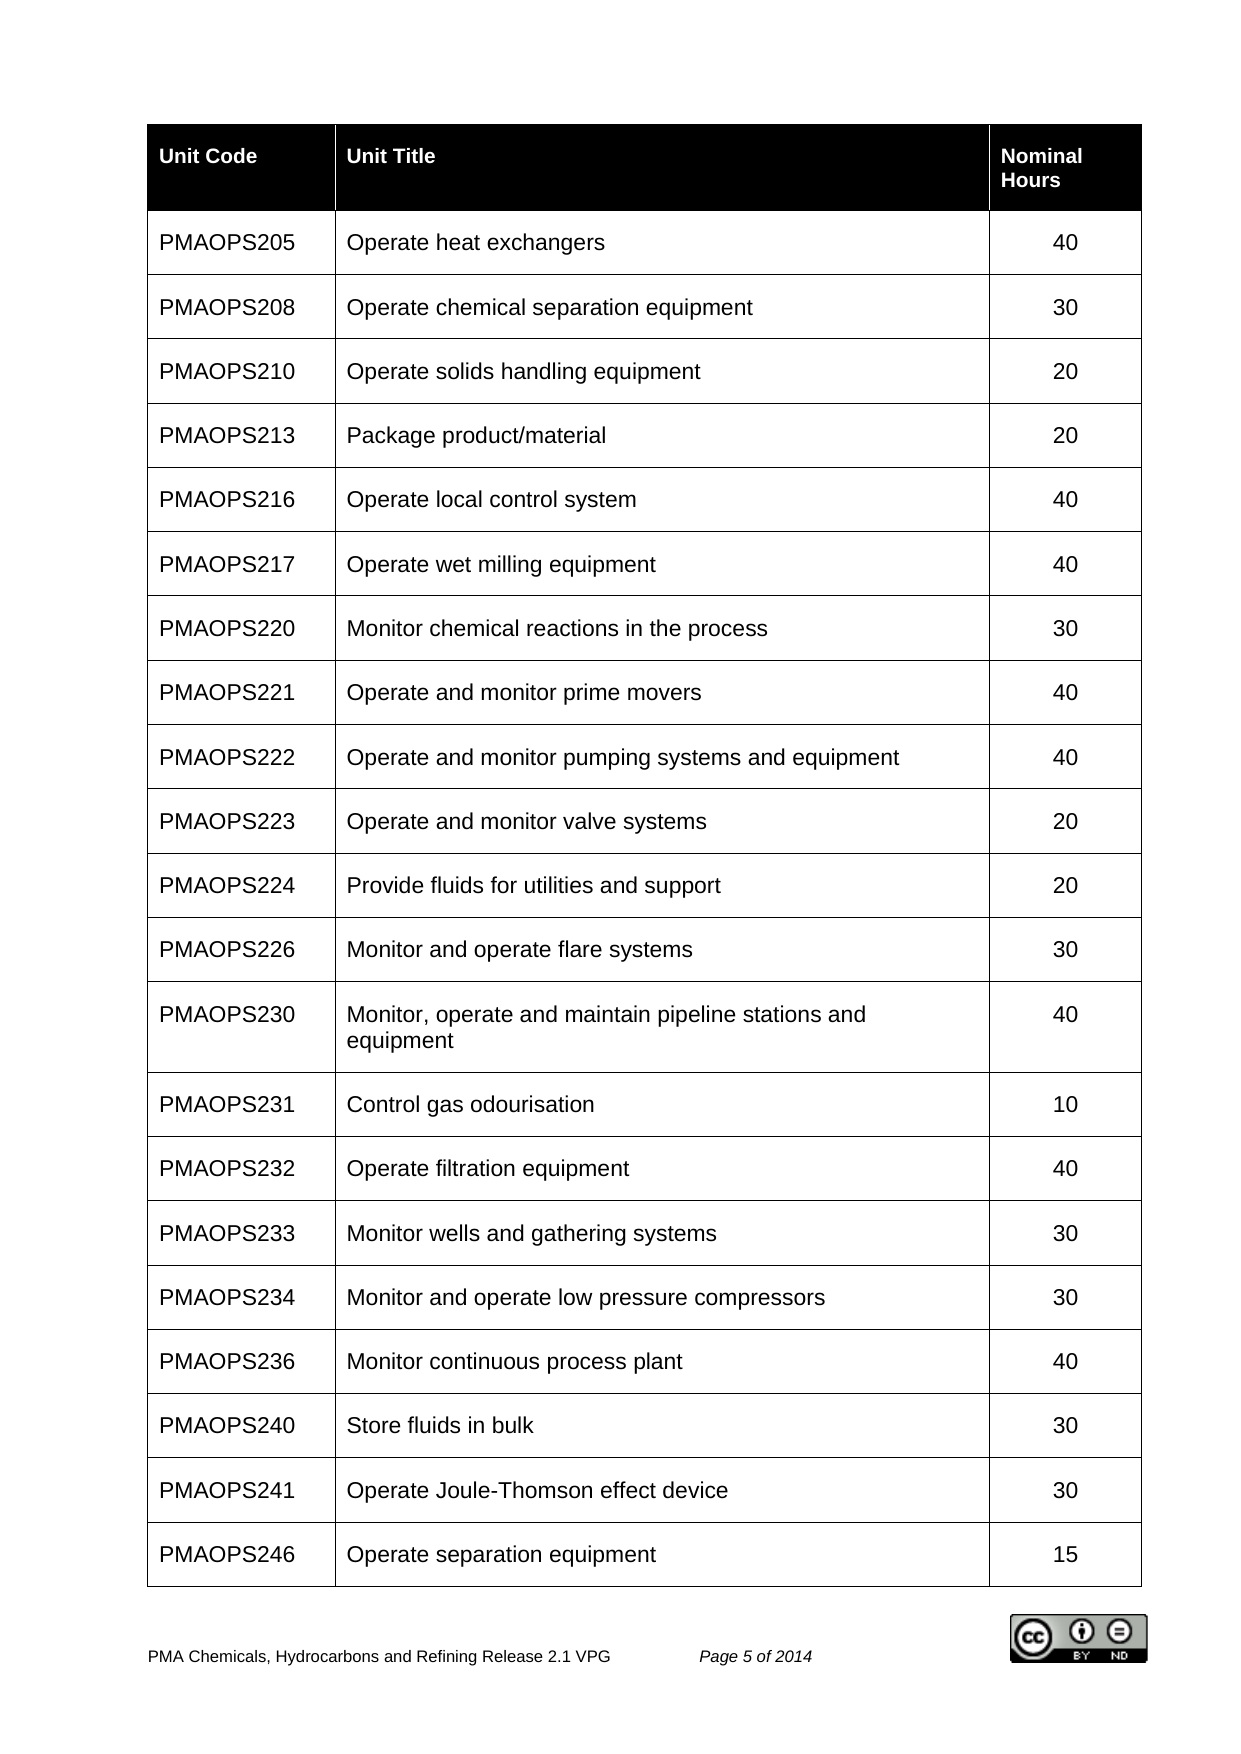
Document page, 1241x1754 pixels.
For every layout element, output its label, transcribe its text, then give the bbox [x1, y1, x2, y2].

table_cell 40 [990, 725, 1141, 788]
table_cell 40 [990, 1330, 1141, 1393]
table_cell 30 [990, 1266, 1141, 1329]
table_cell Store fluids in bulk [336, 1394, 989, 1457]
table_cell Operate heat exchangers [336, 211, 989, 274]
table_cell PMAOPS241 [148, 1458, 335, 1522]
table_cell PMAOPS226 [148, 918, 335, 981]
table_cell Control gas odourisation [336, 1073, 989, 1136]
table_cell Operate and monitor prime movers [336, 661, 989, 724]
table_cell PMAOPS216 [148, 468, 335, 531]
table_cell Package product/material [336, 404, 989, 467]
table_cell 20 [990, 854, 1141, 917]
table_cell PMAOPS213 [148, 404, 335, 467]
table_cell Monitor and operate flare systems [336, 918, 989, 981]
table_cell Operate Joule-Thomson effect device [336, 1458, 989, 1522]
table_cell PMAOPS234 [148, 1266, 335, 1329]
table_cell Operate and monitor pumping systems and equipment [336, 725, 989, 788]
table_cell 20 [990, 404, 1141, 467]
table_cell Monitor wells and gathering systems [336, 1201, 989, 1264]
table_cell PMAOPS208 [148, 275, 335, 338]
table_cell PMAOPS240 [148, 1394, 335, 1457]
table_cell Operate local control system [336, 468, 989, 531]
table_cell PMAOPS232 [148, 1137, 335, 1200]
table_cell Provide fluids for utilities and support [336, 854, 989, 917]
table_cell Monitor and operate low pressure compressors [336, 1266, 989, 1329]
table_cell Monitor, operate and maintain pipeline stations and equipment [336, 982, 989, 1072]
table_cell Operate filtration equipment [336, 1137, 989, 1200]
table_header Nominal Hours [990, 125, 1141, 210]
table_header Unit Title [336, 125, 989, 210]
table_cell Operate wet milling equipment [336, 532, 989, 595]
table_cell PMAOPS223 [148, 789, 335, 852]
table_cell 40 [990, 1137, 1141, 1200]
table_cell PMAOPS217 [148, 532, 335, 595]
table_cell PMAOPS221 [148, 661, 335, 724]
table_cell PMAOPS233 [148, 1201, 335, 1264]
table_cell Operate solids handling equipment [336, 339, 989, 403]
picture [1010, 1614, 1148, 1663]
table_header Unit Code [148, 125, 335, 210]
table_cell PMAOPS230 [148, 982, 335, 1072]
table_cell PMAOPS236 [148, 1330, 335, 1393]
table_cell Monitor continuous process plant [336, 1330, 989, 1393]
table_cell Operate separation equipment [336, 1523, 989, 1586]
table_cell 30 [990, 1201, 1141, 1264]
table_cell PMAOPS246 [148, 1523, 335, 1586]
table_cell PMAOPS222 [148, 725, 335, 788]
table_cell Operate chemical separation equipment [336, 275, 989, 338]
table_cell Operate and monitor valve systems [336, 789, 989, 852]
table_cell PMAOPS210 [148, 339, 335, 403]
table_cell PMAOPS224 [148, 854, 335, 917]
table_cell 40 [990, 982, 1141, 1072]
table_cell 30 [990, 596, 1141, 660]
table_cell 15 [990, 1523, 1141, 1586]
table_cell 30 [990, 275, 1141, 338]
table_cell 30 [990, 1394, 1141, 1457]
table_cell 20 [990, 789, 1141, 852]
table_cell 10 [990, 1073, 1141, 1136]
table_cell PMAOPS231 [148, 1073, 335, 1136]
table_cell Monitor chemical reactions in the process [336, 596, 989, 660]
table_cell 40 [990, 532, 1141, 595]
table_cell 30 [990, 918, 1141, 981]
table_cell 40 [990, 468, 1141, 531]
table_cell 40 [990, 211, 1141, 274]
table_cell 40 [990, 661, 1141, 724]
table_cell 30 [990, 1458, 1141, 1522]
table_cell PMAOPS205 [148, 211, 335, 274]
table_cell 20 [990, 339, 1141, 403]
table_cell PMAOPS220 [148, 596, 335, 660]
